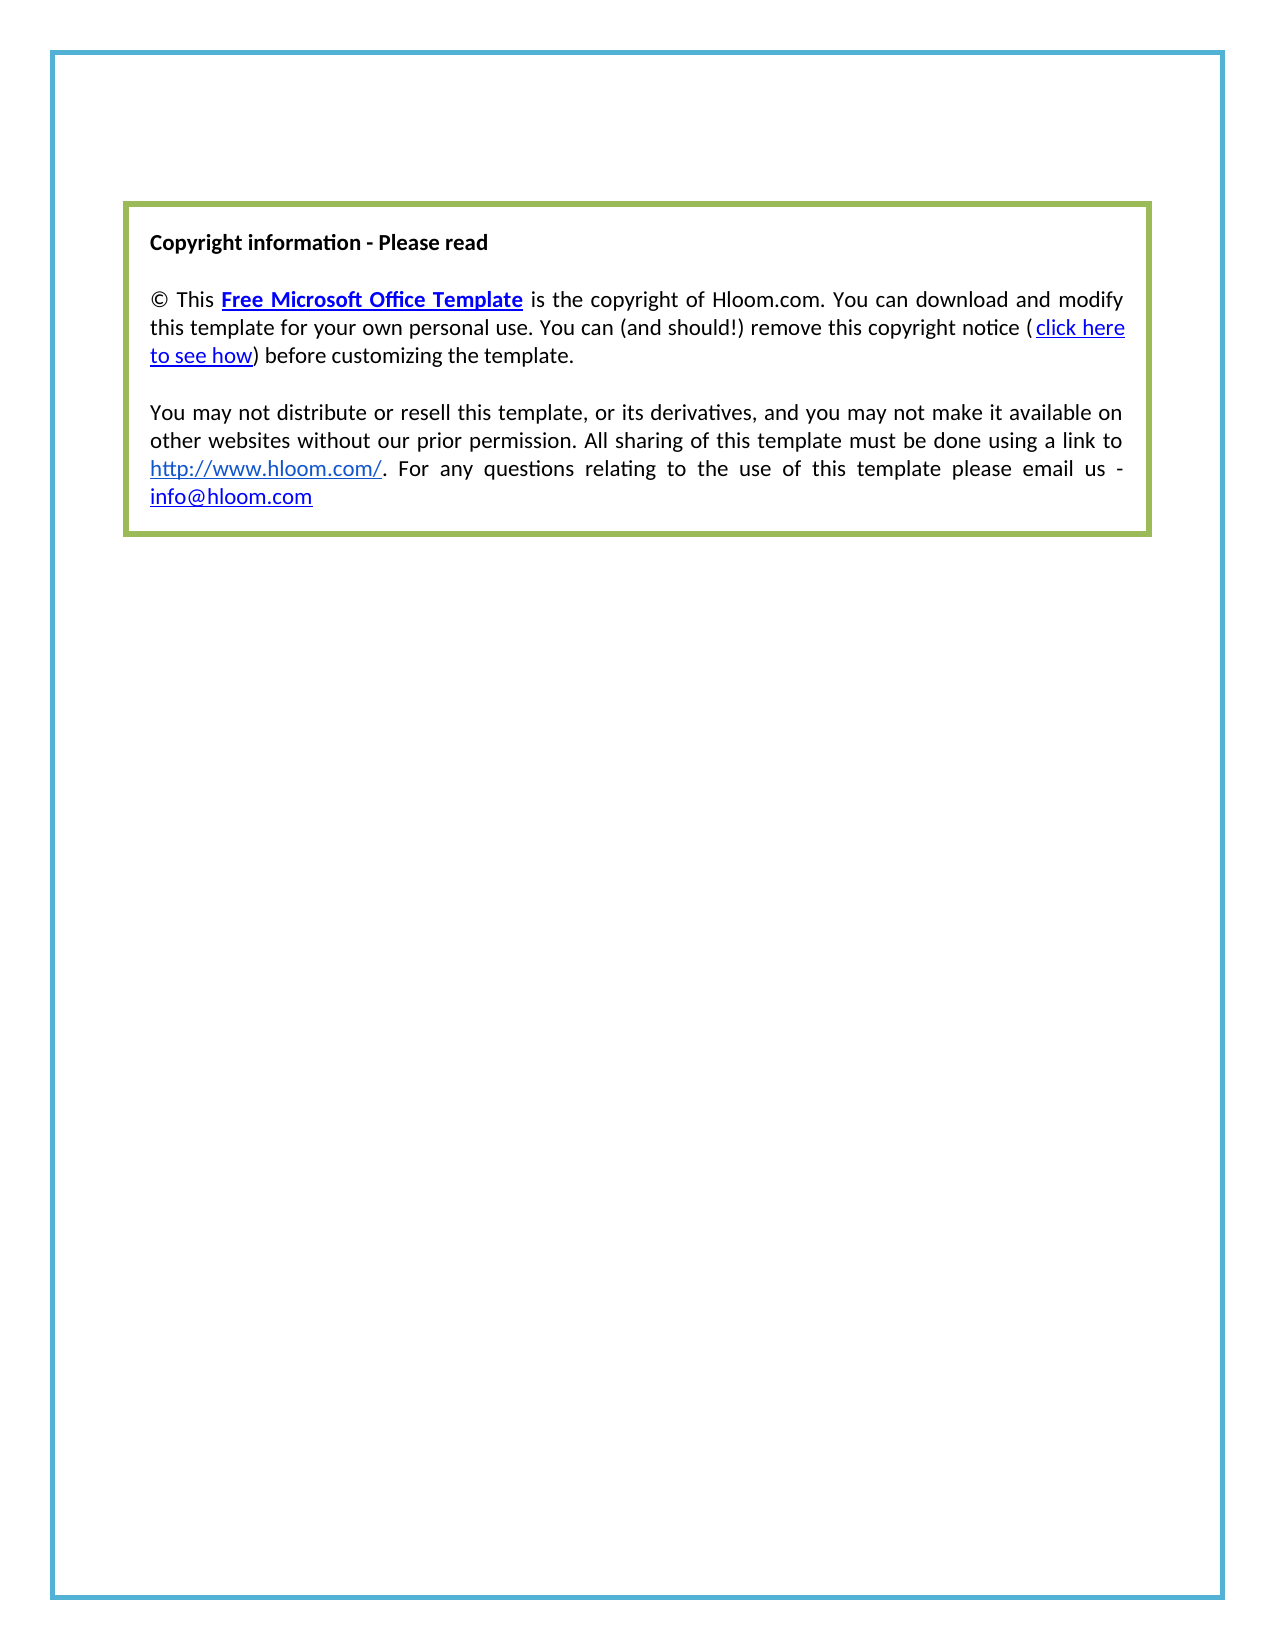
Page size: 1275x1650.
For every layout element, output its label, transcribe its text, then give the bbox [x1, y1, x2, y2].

text You may not distribute or resell this template, or its derivatives, and you may not make it available on other websites without our prior permission. All sharing of this template must be done using a link to http://www.hloom.com/. For any questions relating to the use of this template please email us - info@hloom.com [129, 398, 1146, 531]
text © This Free Microsoft Office Template is the copyright of Hloom.com. You can download and modify this template for your own personal use. You can (and should!) remove this copyright notice (click here to see how) before customizing the template. [150, 285, 1125, 369]
text Copyright information - Please read [129, 207, 1146, 256]
